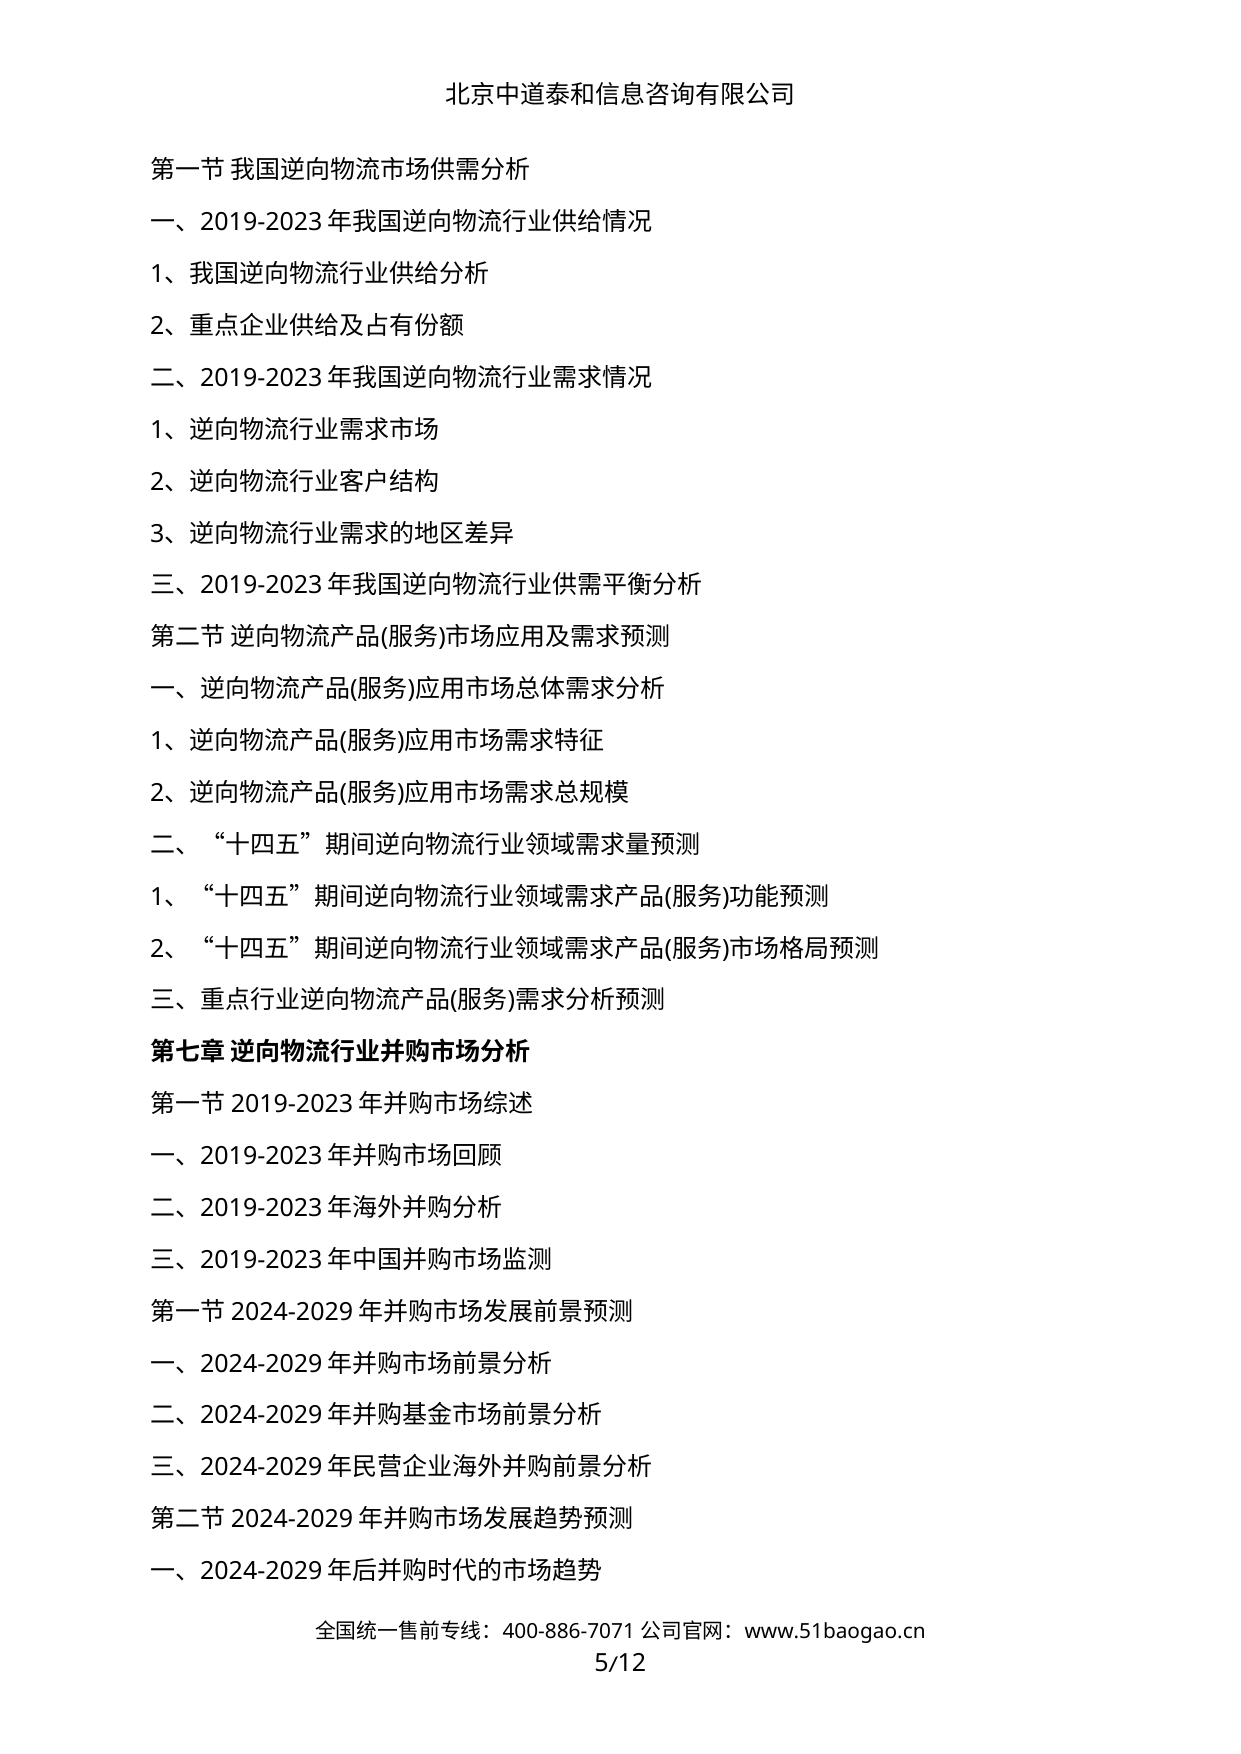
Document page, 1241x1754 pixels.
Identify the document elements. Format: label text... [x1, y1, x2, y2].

text 第一节 我国逆向物流市场供需分析 [150, 150, 1090, 186]
text 第一节 2024-2029年并购市场发展前景预测 [150, 1291, 1090, 1327]
text 三、2019-2023年中国并购市场监测 [150, 1239, 1090, 1276]
text 三、重点行业逆向物流产品(服务)需求分析预测 [150, 980, 1090, 1016]
text 一、2019-2023年并购市场回顾 [150, 1136, 1090, 1172]
text 一、2024-2029年后并购时代的市场趋势 [150, 1551, 1090, 1587]
text 2、“十四五”期间逆向物流行业领域需求产品(服务)市场格局预测 [150, 928, 1090, 964]
text 三、2019-2023年我国逆向物流行业供需平衡分析 [150, 565, 1090, 601]
text 3、逆向物流行业需求的地区差异 [150, 513, 1090, 549]
text 二、2019-2023年海外并购分析 [150, 1187, 1090, 1224]
text 1、“十四五”期间逆向物流行业领域需求产品(服务)功能预测 [150, 876, 1090, 912]
text 2、逆向物流行业客户结构 [150, 461, 1090, 497]
text 一、2024-2029年并购市场前景分析 [150, 1343, 1090, 1379]
text 二、“十四五”期间逆向物流行业领域需求量预测 [150, 824, 1090, 861]
text 第二节 2024-2029年并购市场发展趋势预测 [150, 1499, 1090, 1535]
text 1、我国逆向物流行业供给分析 [150, 254, 1090, 290]
text 一、逆向物流产品(服务)应用市场总体需求分析 [150, 669, 1090, 705]
text 第七章 逆向物流行业并购市场分析 [150, 1032, 1090, 1068]
text 第一节 2019-2023年并购市场综述 [150, 1084, 1090, 1120]
text 三、2024-2029年民营企业海外并购前景分析 [150, 1447, 1090, 1483]
text 二、2019-2023年我国逆向物流行业需求情况 [150, 357, 1090, 394]
text 2、重点企业供给及占有份额 [150, 306, 1090, 342]
text 一、2019-2023年我国逆向物流行业供给情况 [150, 202, 1090, 238]
text 1、逆向物流产品(服务)应用市场需求特征 [150, 721, 1090, 757]
text 2、逆向物流产品(服务)应用市场需求总规模 [150, 772, 1090, 809]
text 1、逆向物流行业需求市场 [150, 409, 1090, 446]
text 第二节 逆向物流产品(服务)市场应用及需求预测 [150, 617, 1090, 653]
text 二、2024-2029年并购基金市场前景分析 [150, 1395, 1090, 1431]
